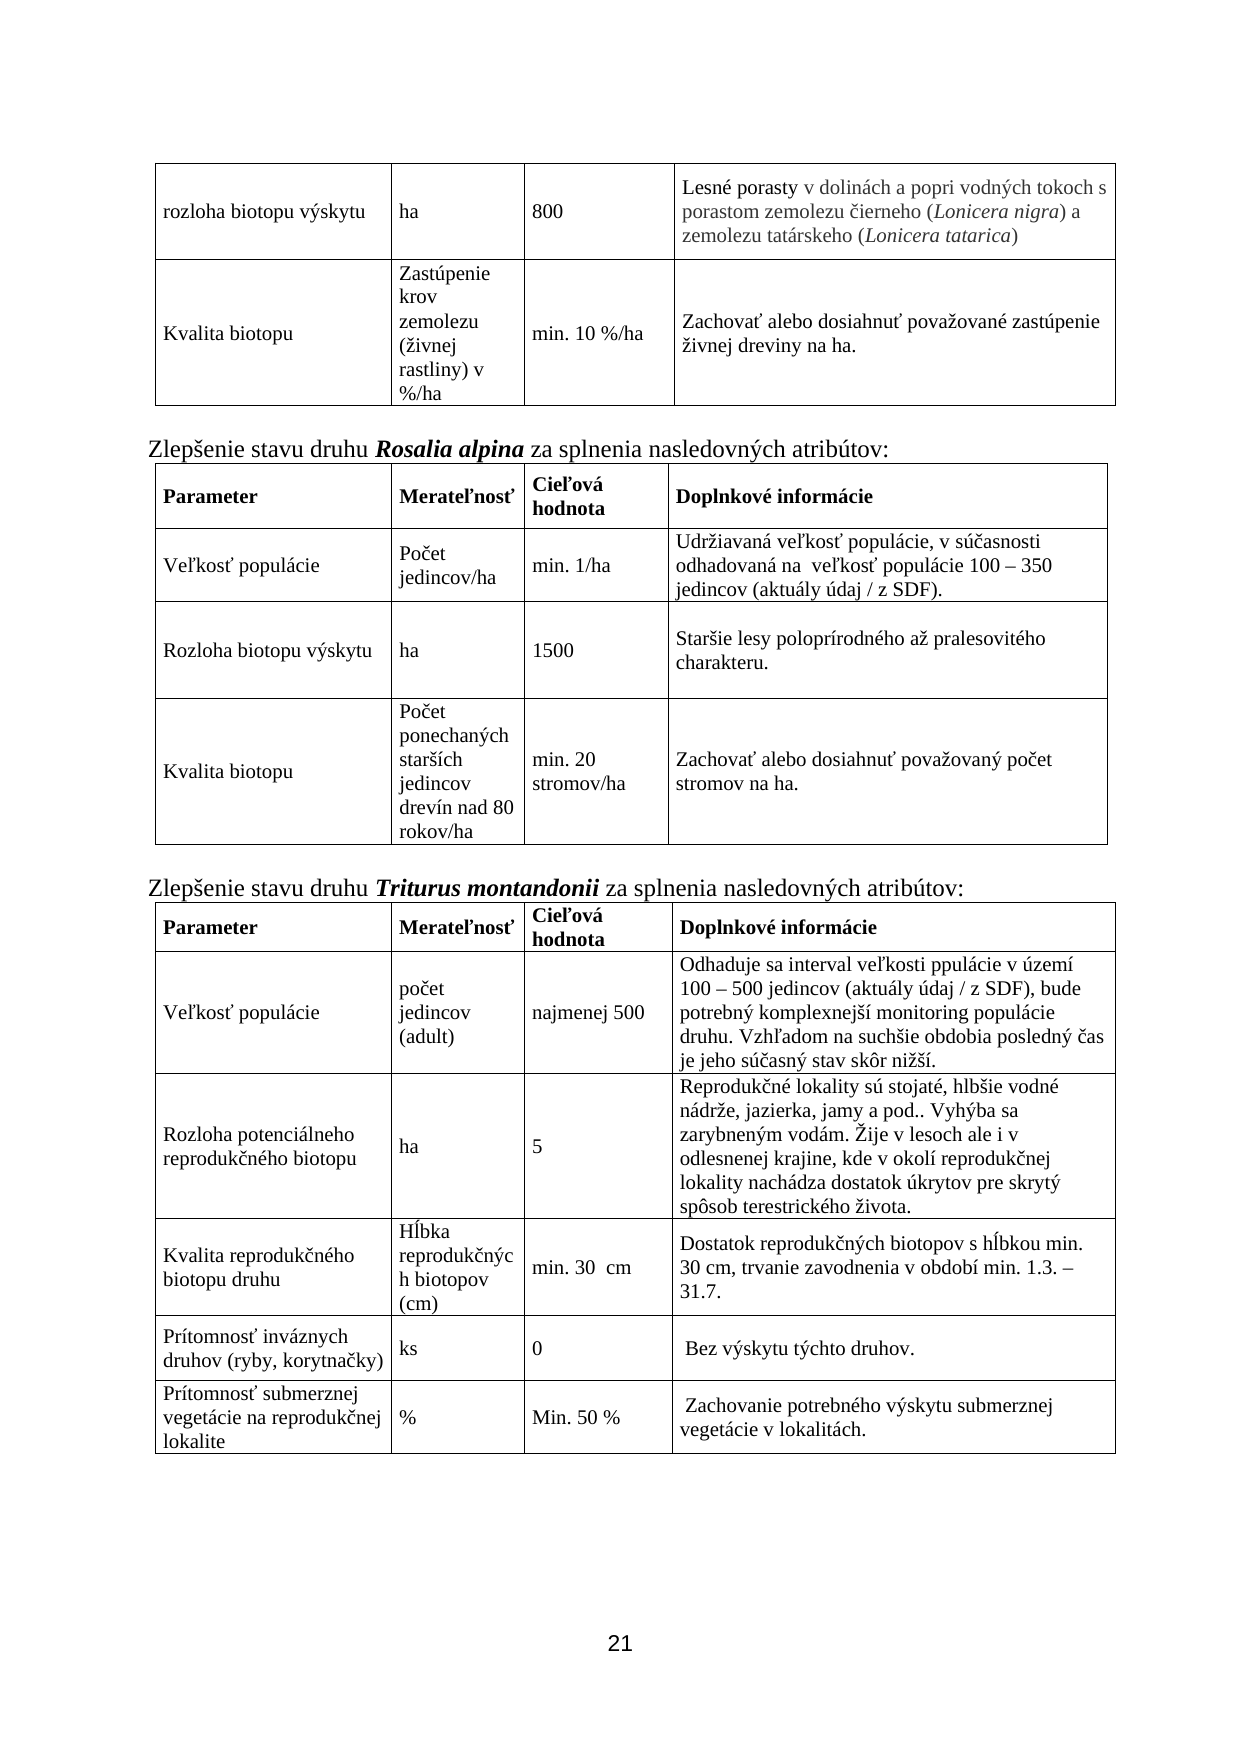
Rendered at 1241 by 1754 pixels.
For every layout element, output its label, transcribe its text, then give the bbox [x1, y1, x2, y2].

table_cell 800 [525, 164, 674, 259]
table_cell Rozloha potenciálneho reprodukčného biotopu [156, 1074, 391, 1218]
text Zlepšenie stavu druhu Triturus montandonii za splnenia nasledovných atribútov: [616, 873, 1092, 902]
table_cell Veľkosť populácie [156, 952, 391, 1072]
table_cell najmenej 500 [525, 952, 672, 1072]
text Zlepšenie stavu druhu Rosalia alpina za splnenia nasledovných atribútov: [148, 434, 1092, 463]
table_cell Kvalita reprodukčného biotopu druhu [156, 1219, 391, 1315]
table_header Doplnkové informácie [669, 464, 1107, 528]
table_cell počet jedincov (adult) [392, 952, 524, 1072]
table_cell Zastúpenie krov zemolezu (živnej rastliny) v %/ha [392, 260, 524, 405]
table_cell Udržiavaná veľkosť populácie, v súčasnosti odhadovaná na veľkosť populácie 100 – 350 jedincov (aktuály údaj / z SDF). [669, 529, 1107, 601]
table_cell 0 [525, 1316, 672, 1380]
table_cell Zachovať alebo dosiahnuť považované zastúpenie živnej dreviny na ha. [675, 260, 1115, 405]
table_cell 1500 [525, 602, 668, 698]
table_cell % [392, 1381, 524, 1453]
table_cell Kvalita biotopu [156, 699, 391, 843]
table_cell 5 [525, 1074, 672, 1218]
table_cell Kvalita biotopu [156, 260, 391, 405]
table_cell ks [392, 1316, 524, 1380]
table_cell min. 1/ha [525, 529, 668, 601]
text Zlepšenie stavu druhu Triturus montandonii za splnenia nasledovných atribútov: [148, 873, 605, 902]
table_cell Počet ponechaných starších jedincov drevín nad 80 rokov/ha [392, 699, 524, 843]
table_header Parameter [156, 464, 391, 528]
table_cell Odhaduje sa interval veľkosti ppulácie v území 100 – 500 jedincov (aktuály údaj / z SDF), bude potrebný komplexnejší monitoring populácie druhu. Vzhľadom na suchšie obdobia posledný čas je jeho súčasný stav skôr nižší. [673, 952, 1115, 1072]
table_cell ha [392, 1074, 524, 1218]
table_cell Min. 50 % [525, 1381, 672, 1453]
table_header Cieľová hodnota [525, 903, 672, 951]
table_header Merateľnosť [392, 903, 524, 951]
table_cell Hĺbka reprodukčných biotopov (cm) [392, 1219, 524, 1315]
table_cell Zachovanie potrebného výskytu submerznej vegetácie v lokalitách. [673, 1381, 1115, 1453]
table_header Parameter [156, 903, 391, 951]
table_cell Reprodukčné lokality sú stojaté, hlbšie vodné nádrže, jazierka, jamy a pod.. Vyhýba sa zarybneným vodám. Žije v lesoch ale i v odlesnenej krajine, kde v okolí reprodukčnej lokality nachádza dostatok úkrytov pre skrytý spôsob terestrického života. [673, 1074, 1115, 1218]
table_cell Prítomnosť inváznych druhov (ryby, korytnačky) [156, 1316, 391, 1380]
table_cell Prítomnosť submerznej vegetácie na reprodukčnej lokalite [156, 1381, 391, 1453]
table_cell ha [392, 602, 524, 698]
table_cell Počet jedincov/ha [392, 529, 524, 601]
table_header Cieľová hodnota [525, 464, 668, 528]
table_cell Veľkosť populácie [156, 529, 391, 601]
table_cell min. 10 %/ha [525, 260, 674, 405]
table_cell rozloha biotopu výskytu [156, 164, 391, 259]
table_cell ha [392, 164, 524, 259]
table_cell Staršie lesy poloprírodného až pralesovitého charakteru. [669, 602, 1107, 698]
table_header Merateľnosť [392, 464, 524, 528]
table_cell Lesné porasty v dolinách a popri vodných tokoch s porastom zemolezu čierneho (Lonicera nigra) a zemolezu tatárskeho (Lonicera tatarica) [675, 164, 1115, 259]
table_cell min. 30 cm [525, 1219, 672, 1315]
table_cell Zachovať alebo dosiahnuť považovaný počet stromov na ha. [669, 699, 1107, 843]
table_header Doplnkové informácie [673, 903, 1115, 951]
table_cell min. 20 stromov/ha [525, 699, 668, 843]
table_cell Bez výskytu týchto druhov. [673, 1316, 1115, 1380]
table_cell Rozloha biotopu výskytu [156, 602, 391, 698]
table_cell Dostatok reprodukčných biotopov s hĺbkou min. 30 cm, trvanie zavodnenia v období min. 1.3. – 31.7. [673, 1219, 1115, 1315]
